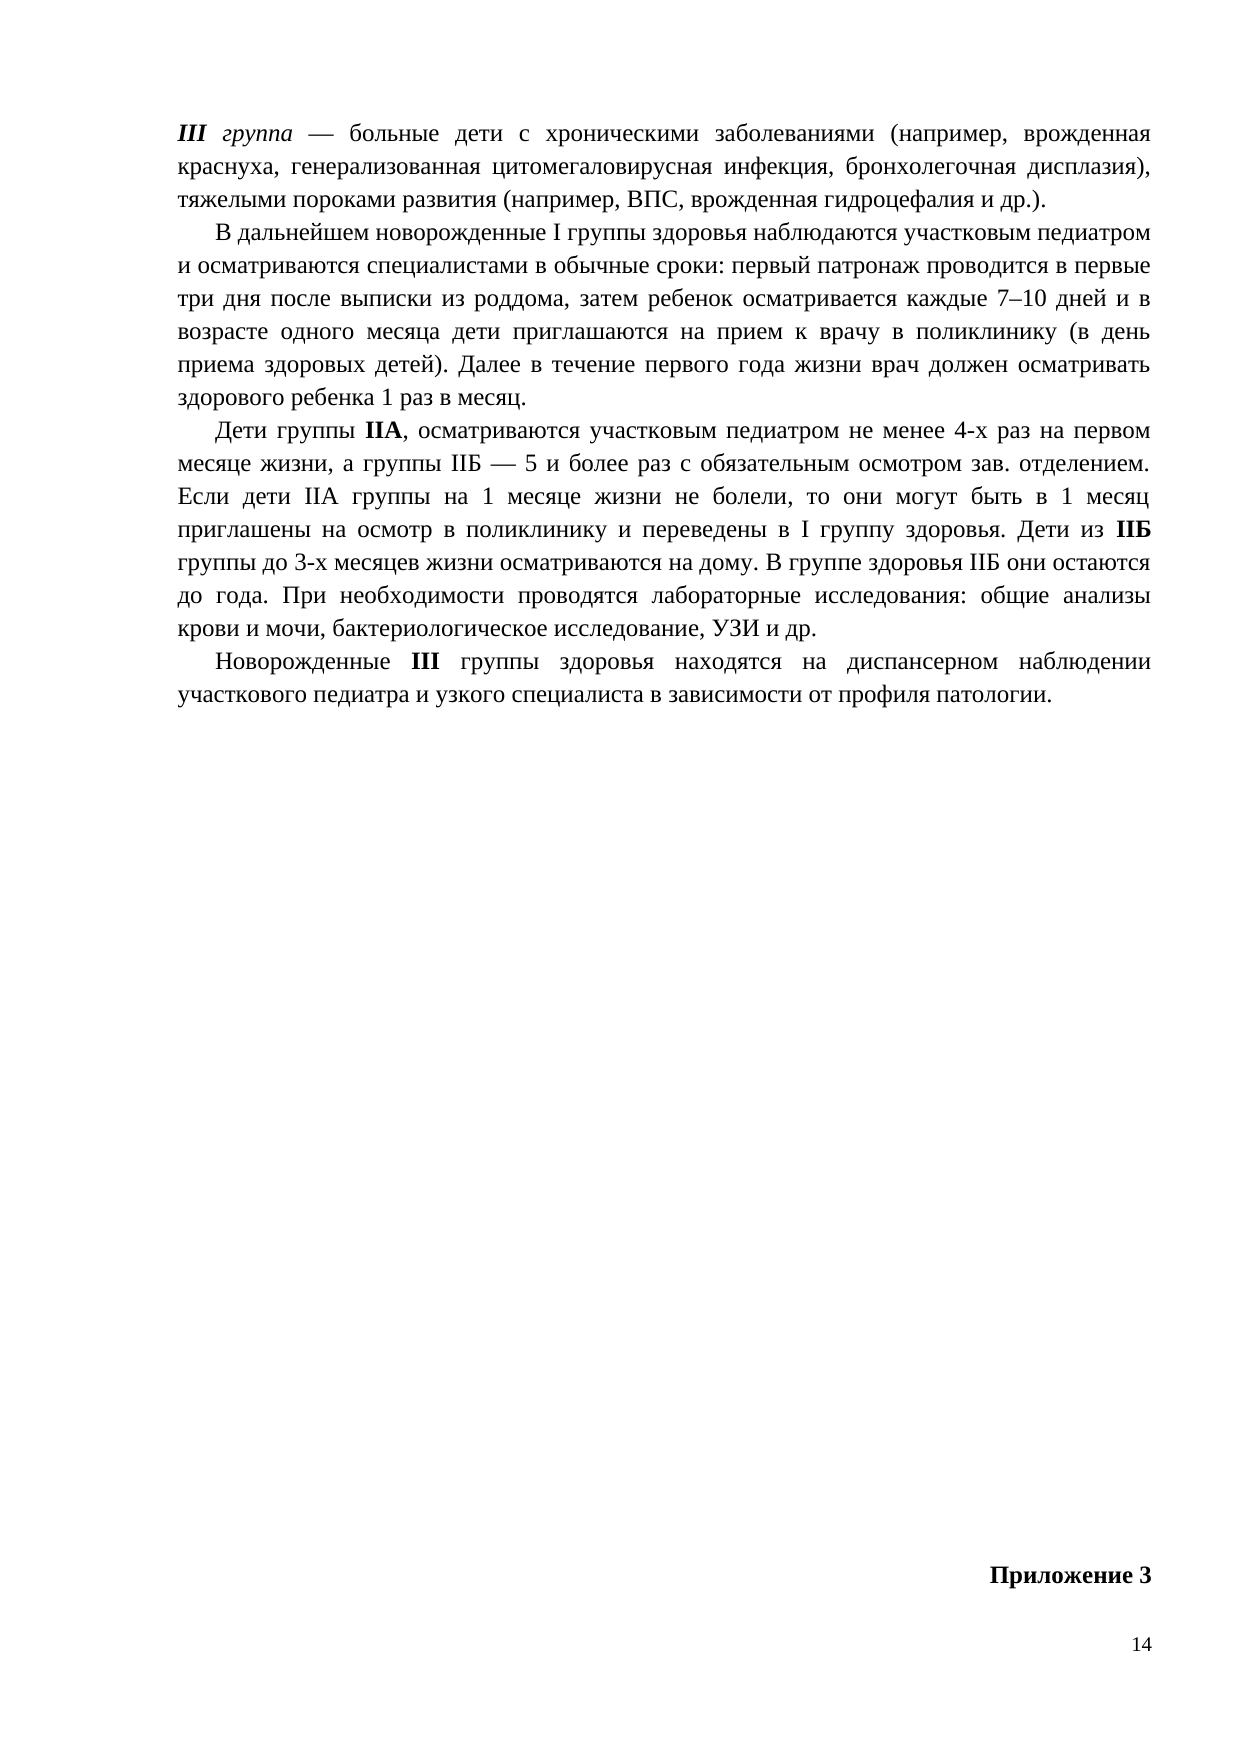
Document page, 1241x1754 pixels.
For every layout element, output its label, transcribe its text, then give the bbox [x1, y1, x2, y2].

text Новорожденные III группы здоровья находятся на диспансерном наблюдении участкового педиатра и узкого специалиста в зависимости от профиля патологии. [177, 646, 1152, 708]
text Приложение 3 [177, 1560, 1152, 1589]
text Дети группы IIА, осматриваются участковым педиатром не менее 4-х раз на первом месяце жизни, а группы IIБ — 5 и более раз с обязательным осмотром зав. отделением. Если дети IIА группы на 1 месяце жизни не болели, то они могут быть в 1 месяц приглашены на осмотр в поликлинику и переведены в I группу здоровья. Дети из IIБ группы до 3-х месяцев жизни осматриваются на дому. В группе здоровья IIБ они остаются до года. При необходимости проводятся лабораторные исследования: общие анализы крови и мочи, бактериологическое исследование, УЗИ и др. [177, 415, 1152, 642]
text В дальнейшем новорожденные I группы здоровья наблюдаются участковым педиатром и осматриваются специалистами в обычные сроки: первый патронаж проводится в первые три дня после выписки из роддома, затем ребенок осматривается каждые 7–10 дней и в возрасте одного месяца дети приглашаются на прием к врачу в поликлинику (в день приема здоровых детей). Далее в течение первого года жизни врач должен осматривать здорового ребенка 1 раз в месяц. [177, 217, 1152, 411]
text III группа — больные дети с хроническими заболеваниями (например, врожденная краснуха, генерализованная цитомегаловирусная инфекция, бронхолегочная дисплазия), тяжелыми пороками развития (например, ВПС, врожденная гидроцефалия и др.). [177, 118, 1152, 213]
